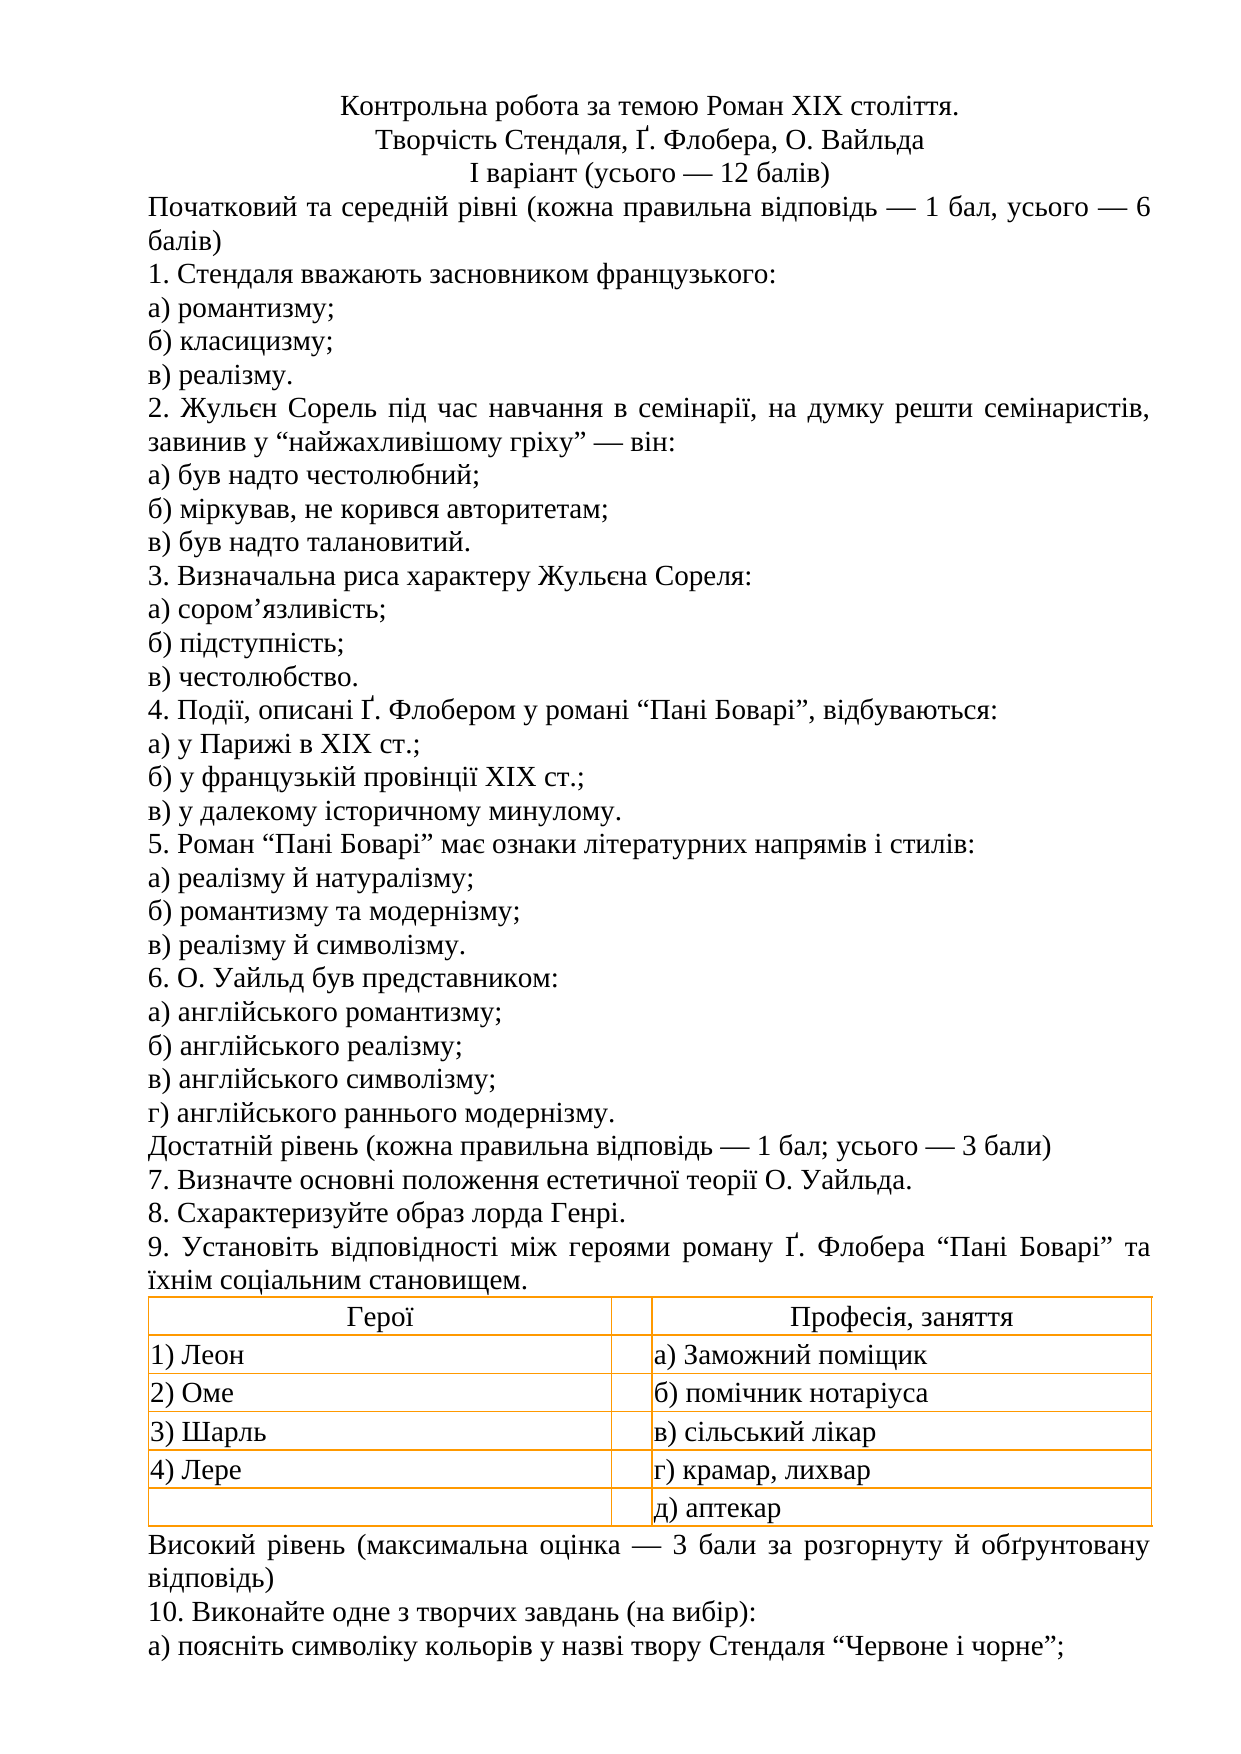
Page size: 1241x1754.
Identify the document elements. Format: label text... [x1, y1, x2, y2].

text а) англійського романтизму; [148, 994, 1152, 1028]
text б) підступність; [148, 625, 1152, 659]
text Творчість Стендаля, Ґ. Флобера, О. Вайльда [148, 122, 1152, 156]
table_cell б) помічник нотаріуса [653, 1374, 1151, 1411]
table_cell 1) Леон [149, 1336, 611, 1372]
text в) честолюбство. [148, 659, 1152, 692]
text Початковий та середній рівні (кожна правильна відповідь — 1 бал, усього — 6 балів) [148, 189, 1152, 256]
text б) англійського реалізму; [148, 1028, 1152, 1061]
text б) класицизму; [148, 323, 1152, 357]
text б) міркував, не корився авторитетам; [148, 491, 1152, 524]
table_cell [612, 1489, 651, 1525]
text а) реалізму й натуралізму; [148, 860, 1152, 893]
text 6. О. Уайльд був представником: [148, 961, 1152, 994]
text 8. Схарактеризуйте образ лорда Генрі. [148, 1195, 1152, 1229]
table_cell 4) Лере [149, 1451, 611, 1487]
text б) у французькій провінції ХІХ ст.; [148, 759, 1152, 793]
text 2. Жульєн Сорель під час навчання в семінарії, на думку решти семінаристів, завинив у “найжахливішому гріху” — він: [148, 390, 1152, 457]
table_header Герої [149, 1298, 611, 1334]
table_cell 2) Оме [149, 1374, 611, 1411]
text в) у далекому історичному минулому. [148, 793, 1152, 826]
text 4. Події, описані Ґ. Флобером у романі “Пані Боварі”, відбуваються: [148, 692, 1152, 726]
text в) реалізму й символізму. [148, 927, 1152, 961]
text 1. Стендаля вважають засновником французького: [148, 256, 1152, 290]
text 10. Виконайте одне з творчих завдань (на вибір): [148, 1594, 1152, 1628]
table_cell а) Заможний поміщик [653, 1336, 1151, 1372]
text а) поясніть символіку кольорів у назві твору Стендаля “Червоне і чорне”; [148, 1628, 1152, 1661]
table_cell [612, 1336, 651, 1372]
text 5. Роман “Пані Боварі” має ознаки літературних напрямів і стилів: [148, 826, 1152, 860]
table_cell [612, 1412, 651, 1449]
text а) був надто честолюбний; [148, 457, 1152, 491]
table_cell г) крамар, лихвар [653, 1451, 1151, 1487]
text Високий рівень (максимальна оцінка — 3 бали за розгорнуту й обґрунтовану відповідь) [148, 1527, 1152, 1594]
text в) англійського символізму; [148, 1061, 1152, 1095]
table_header Професія, заняття [653, 1298, 1151, 1334]
table_cell в) сільський лікар [653, 1412, 1151, 1449]
table_header [612, 1298, 651, 1334]
text а) романтизму; [148, 290, 1152, 323]
table_cell 3) Шарль [149, 1412, 611, 1449]
text в) реалізму. [148, 357, 1152, 390]
text б) романтизму та модернізму; [148, 893, 1152, 927]
text І варіант (усього — 12 балів) [148, 156, 1152, 189]
table_cell д) аптекар [653, 1489, 1151, 1525]
table_cell [612, 1374, 651, 1411]
text а) сором’язливість; [148, 592, 1152, 625]
table_cell [149, 1489, 611, 1525]
text а) у Парижі в XIX ст.; [148, 726, 1152, 759]
text Контрольна робота за темою Роман XIX століття. [148, 88, 1152, 122]
table_cell [612, 1451, 651, 1487]
text 9. Установіть відповідності між героями роману Ґ. Флобера “Пані Боварі” та їхнім соціальним становищем. [148, 1229, 1152, 1296]
text г) англійського раннього модернізму. [148, 1095, 1152, 1128]
text 3. Визначальна риса характеру Жульєна Сореля: [148, 558, 1152, 592]
text в) був надто талановитий. [148, 524, 1152, 558]
text 7. Визначте основні положення естетичної теорії О. Уайльда. [148, 1162, 1152, 1195]
text Достатній рівень (кожна правильна відповідь — 1 бал; усього — 3 бали) [148, 1128, 1152, 1162]
